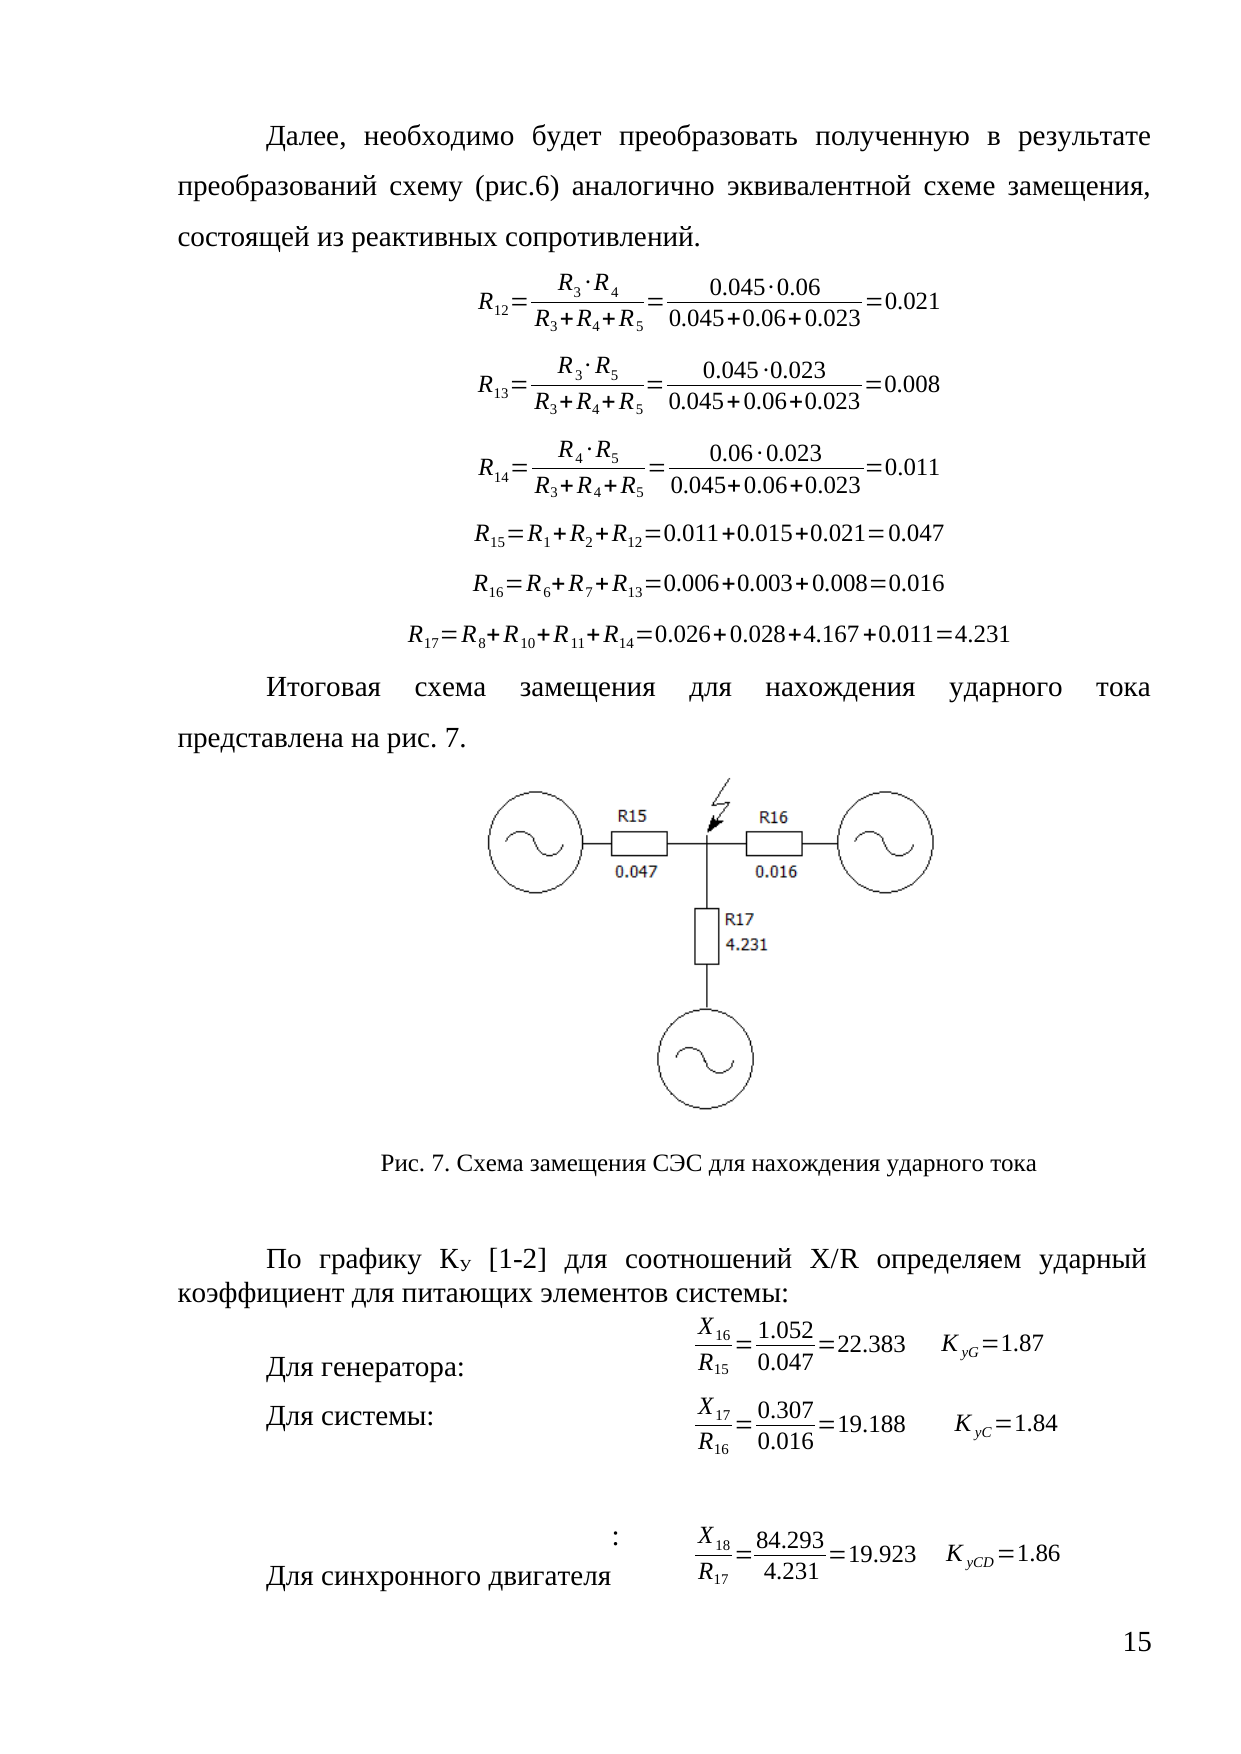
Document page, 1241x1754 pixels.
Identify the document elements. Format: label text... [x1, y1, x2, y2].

text Для системы: [177, 1382, 1152, 1518]
text Для синхронного двигателя: [177, 1518, 1152, 1592]
picture [467, 770, 951, 1132]
text Рис. 7. Схема замещения СЭС для нахождения ударного тока [177, 1148, 1152, 1177]
text Далее, необходимо будет преобразовать полученную в результате преобразований схему (рис.6) аналогично эквивалентной схеме замещения, состоящей из реактивных сопротивлений. [177, 118, 1152, 252]
text Итоговая схема замещения для нахождения ударного тока представлена на рис. 7. [177, 669, 1152, 753]
text По графику КУ [1-2] для соотношений Х/R определяем ударный коэффициент для питающих элементов системы: [177, 1242, 1147, 1309]
text Для генератора: [177, 1309, 1152, 1382]
